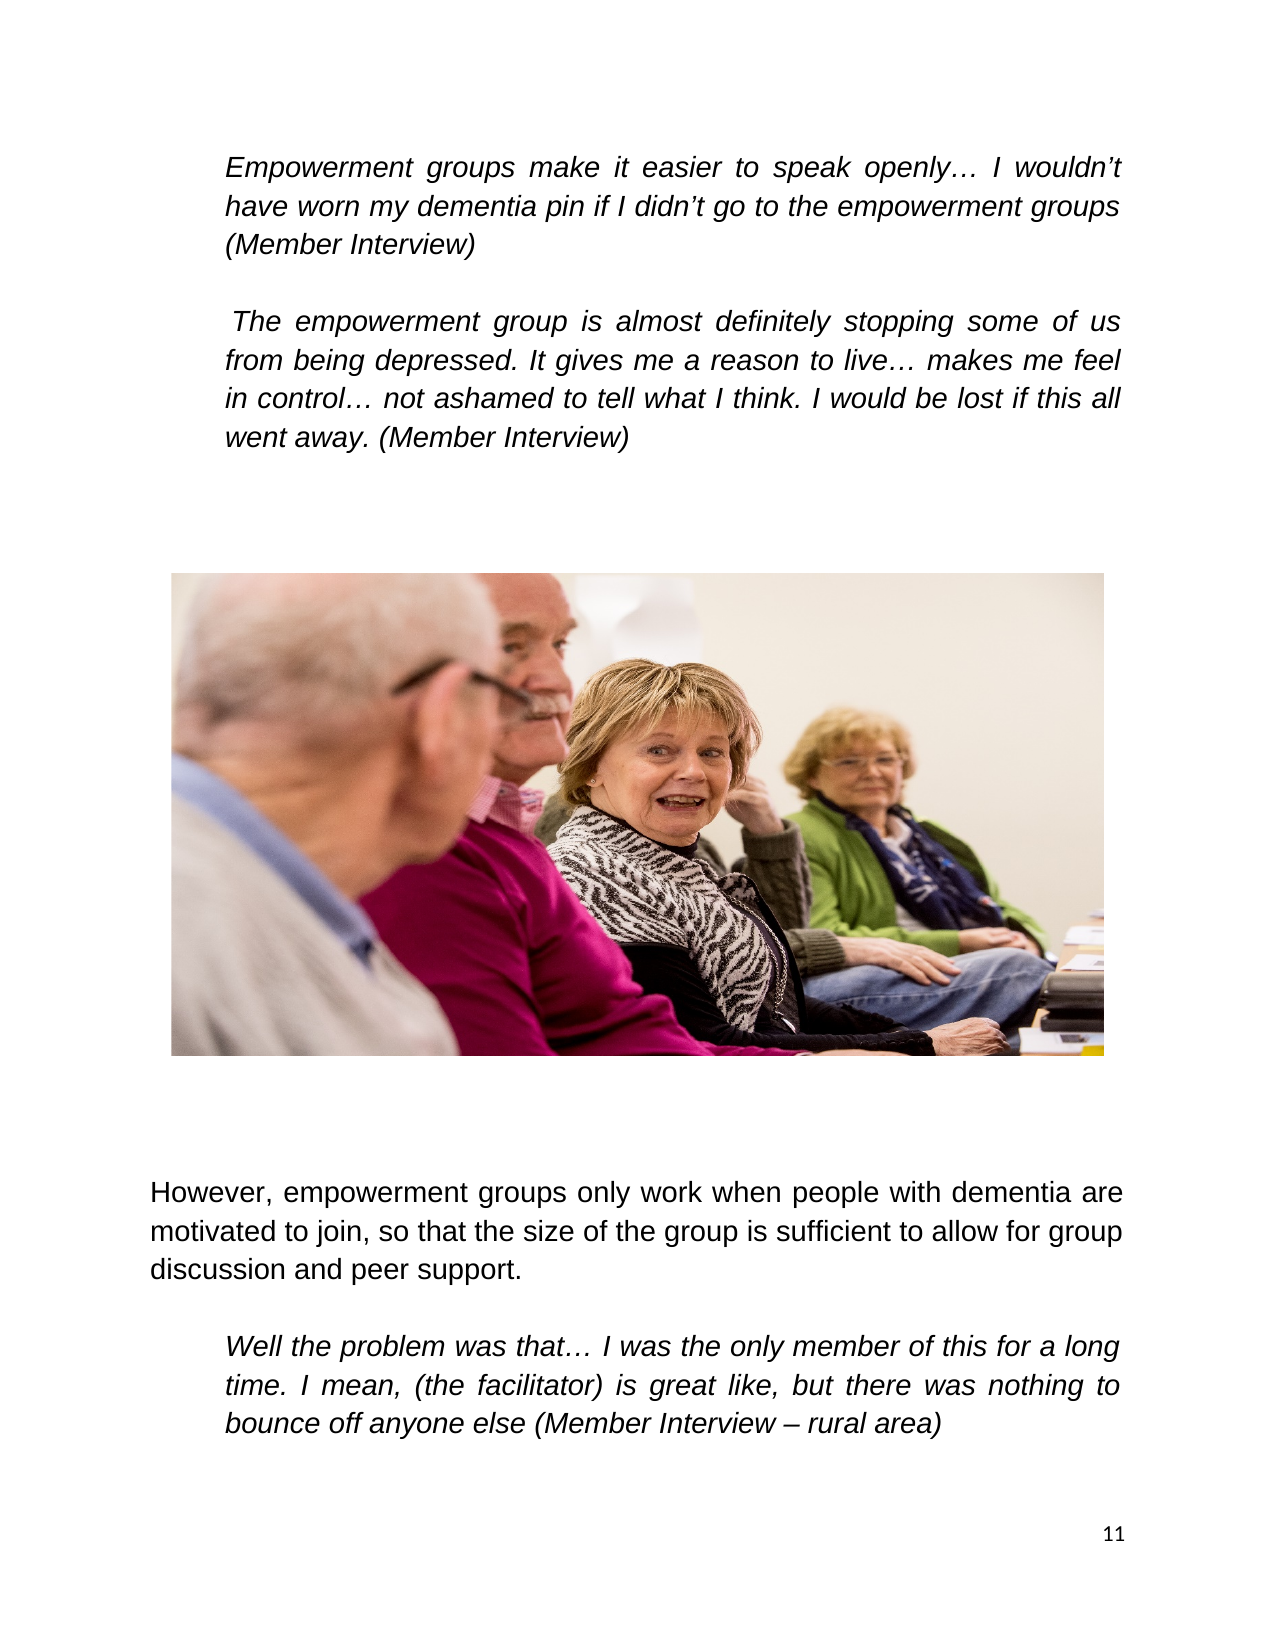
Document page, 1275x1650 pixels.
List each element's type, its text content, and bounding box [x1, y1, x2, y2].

text Well the problem was that… I was the only member of this for a long time. I mean, (the facilitator) is great like, but there was nothing to bounce off anyone else (Member Interview – rural area) [225, 1329, 1125, 1440]
picture [171, 573, 1104, 1056]
text The empowerment group is almost definitely stopping some of us from being depressed. It gives me a reason to live… makes me feel in control… not ashamed to tell what I think. I would be lost if this all went away. (Member Interview) [225, 304, 1125, 453]
text Empowerment groups make it easier to speak openly… I wouldn’t have worn my dementia pin if I didn’t go to the empowerment groups (Member Interview) [225, 150, 1125, 261]
text However, empowerment groups only work when people with dementia are motivated to join, so that the size of the group is sufficient to allow for group discussion and peer support. [150, 1175, 1125, 1286]
